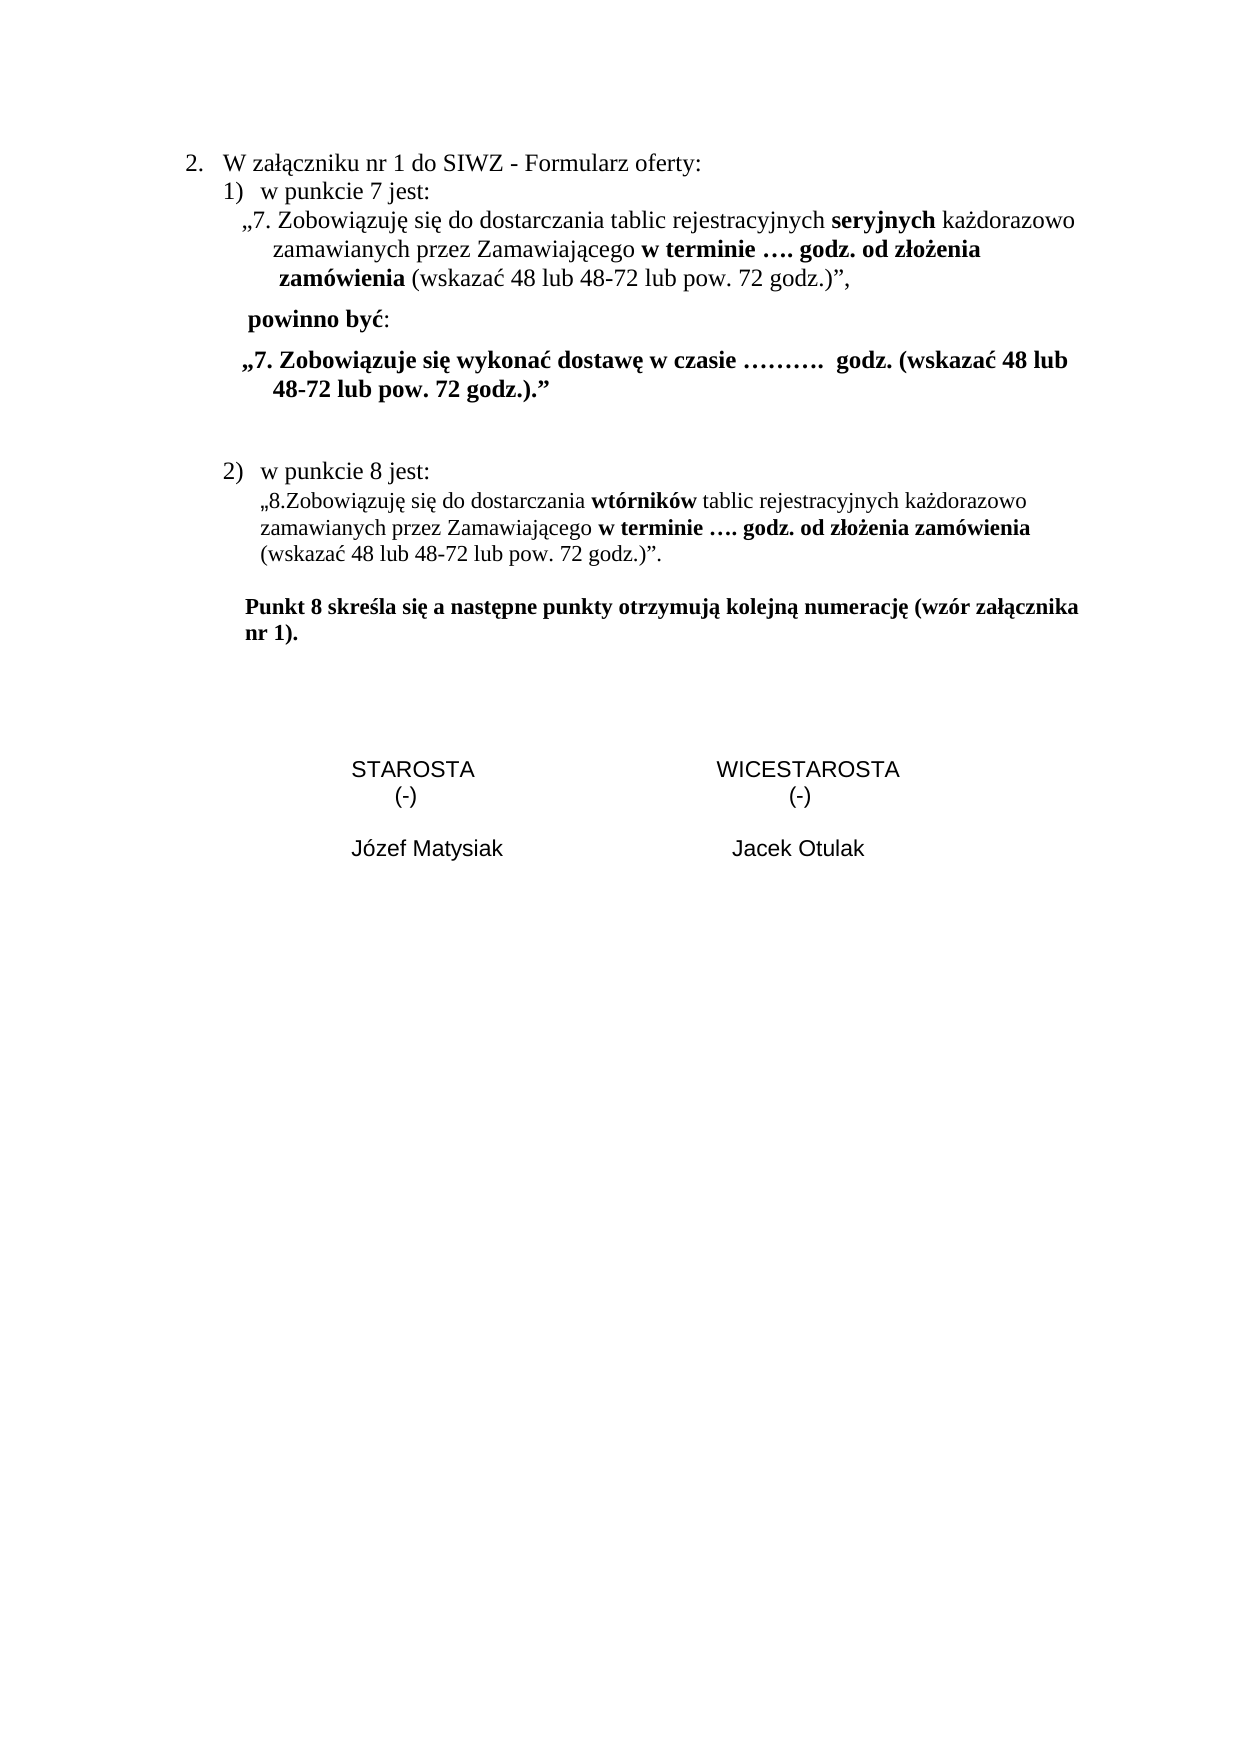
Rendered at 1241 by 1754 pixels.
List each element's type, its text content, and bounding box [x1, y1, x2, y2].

list „8.Zobowiązuję się do dostarczania wtórników tablic rejestracyjnych każdorazowo zamawianych przez Zamawiającego w terminie …. godz. od złożenia zamówienia (wskazać 48 lub 48-72 lub pow. 72 godz.)”. [260, 485, 1093, 567]
text powinno być: [148, 304, 1093, 333]
text (-) (-) [148, 782, 1093, 808]
text Punkt 8 skreśla się a następne punkty otrzymują kolejną numerację (wzór załącznika nr 1). [148, 593, 1093, 646]
text „7. Zobowiązuje się wykonać dostawę w czasie ………. godz. (wskazać 48 lub 48-72 lub pow. 72 godz.).” [148, 345, 1093, 403]
text STAROSTA WICESTAROSTA [148, 756, 1093, 782]
text Józef Matysiak Jacek Otulak [148, 835, 1093, 861]
list W załączniku nr 1 do SIWZ - Formularz oferty: [185, 148, 1093, 176]
list w punkcie 7 jest: [223, 176, 1093, 205]
text „7. Zobowiązuję się do dostarczania tablic rejestracyjnych seryjnych każdorazowo zamawianych przez Zamawiającego w terminie …. godz. od złożenia zamówienia (wskazać 48 lub 48-72 lub pow. 72 godz.)”, [148, 205, 1093, 291]
list w punkcie 8 jest: [223, 456, 1093, 485]
